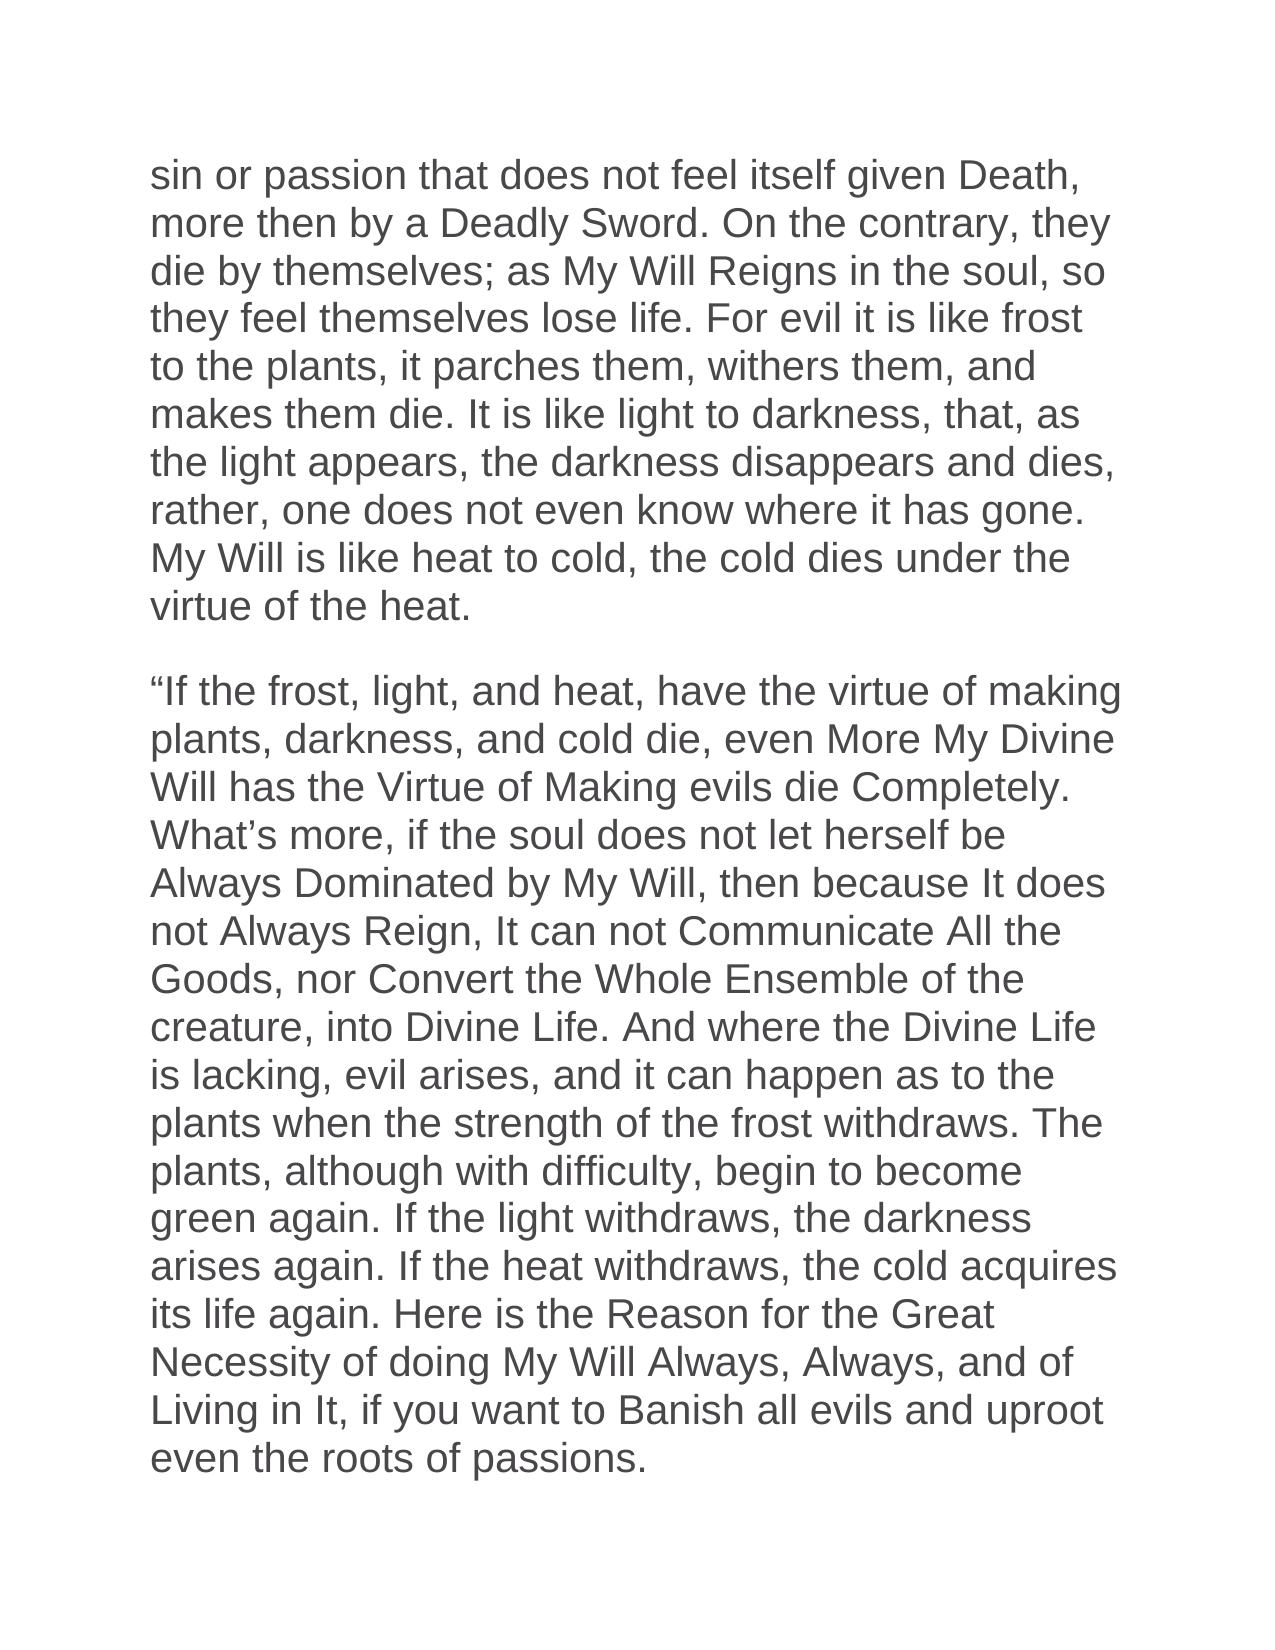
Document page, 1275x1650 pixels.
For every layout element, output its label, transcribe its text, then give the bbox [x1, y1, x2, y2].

text “If the frost, light, and heat, have the virtue of making plants, darkness, and cold die, even More My Divine Will has the Virtue of Making evils die Completely. What’s more, if the soul does not let herself be Always Dominated by My Will, then because It does not Always Reign, It can not Communicate All the Goods, nor Convert the Whole Ensemble of the creature, into Divine Life. And where the Divine Life is lacking, evil arises, and it can happen as to the plants when the strength of the frost withdraws. The plants, although with difficulty, begin to become green again. If the light withdraws, the darkness arises again. If the heat withdraws, the cold acquires its life again. Here is the Reason for the Great Necessity of doing My Will Always, Always, and of Living in It, if you want to Banish all evils and uproot even the roots of passions. [150, 667, 1125, 1481]
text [150, 150, 1125, 629]
